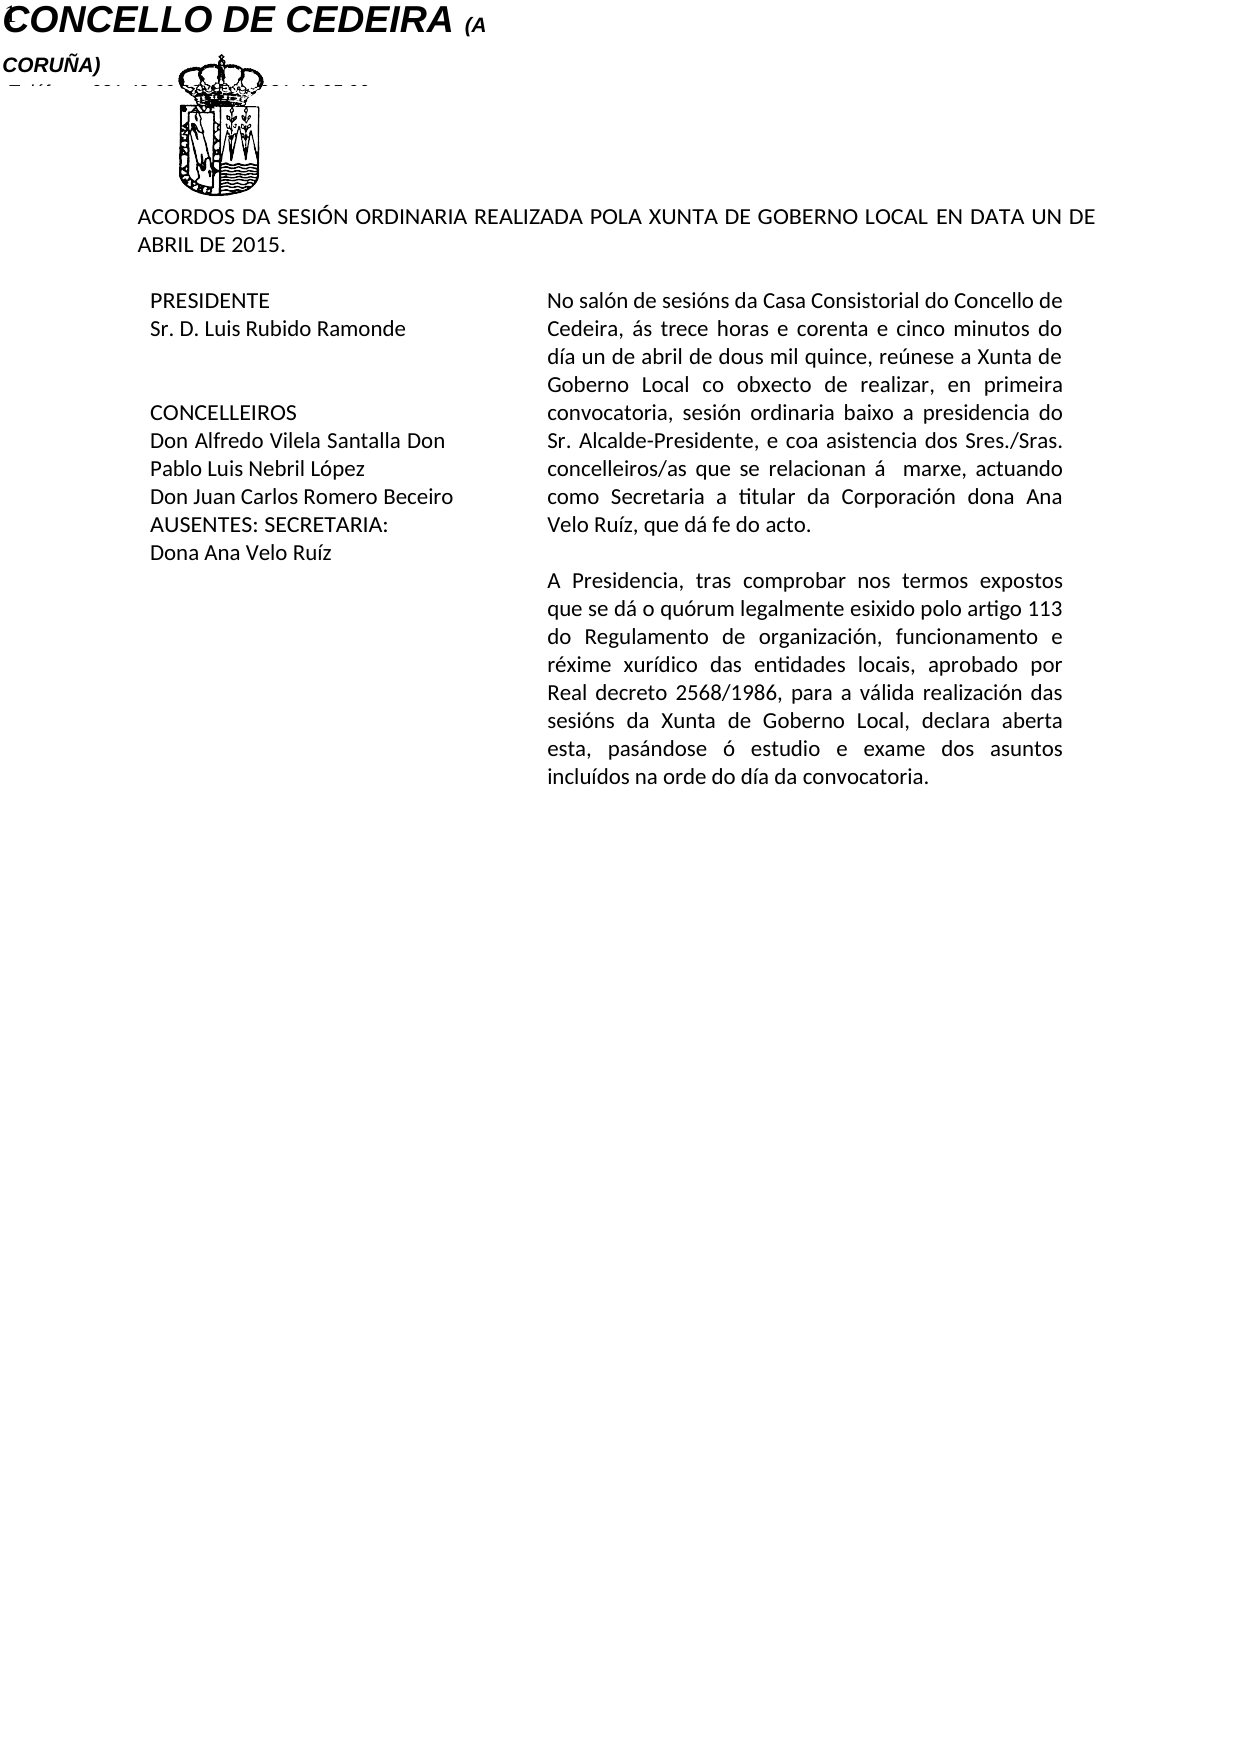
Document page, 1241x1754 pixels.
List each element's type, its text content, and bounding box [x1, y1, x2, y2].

text Don Juan Carlos Romero Beceiro [150, 482, 489, 510]
text ACORDOS DA SESIÓN ORDINARIA REALIZADA POLA XUNTA DE GOBERNO LOCAL EN DATA UN DE ABRIL DE 2015. [137, 202, 1095, 258]
text Dona Ana Velo Ruíz [150, 538, 446, 566]
text A Presidencia, tras comprobar nos termos expostos que se dá o quórum legalmente esixido polo artigo 113 do Regulamento de organización, funcionamento e réxime xurídico das entidades locais, aprobado por Real decreto 2568/1986, para a válida realización das sesións da Xunta de Goberno Local, declara aberta esta, pasándose ó estudio e exame dos asuntos incluídos na orde do día da convocatoria. [547, 566, 1063, 791]
text PRESIDENTE [150, 286, 446, 314]
text CONCELLEIROS [150, 398, 446, 426]
text No salón de sesións da Casa Consistorial do Concello de Cedeira, ás trece horas e corenta e cinco minutos do día un de abril de dous mil quince, reúnese a Xunta de Goberno Local co obxecto de realizar, en primeira convocatoria, sesión ordinaria baixo a presidencia do Sr. Alcalde-Presidente, e coa asistencia dos Sres./Sras. concelleiros/as que se relacionan á marxe, actuando como Secretaria a titular da Corporación dona Ana Velo Ruíz, que dá fe do acto. [547, 286, 1063, 538]
picture [166, 46, 272, 202]
text Don Alfredo Vilela Santalla Don Pablo Luis Nebril López [150, 426, 446, 482]
text AUSENTES: SECRETARIA: [150, 510, 446, 538]
text Sr. D. Luis Rubido Ramonde [150, 314, 446, 342]
